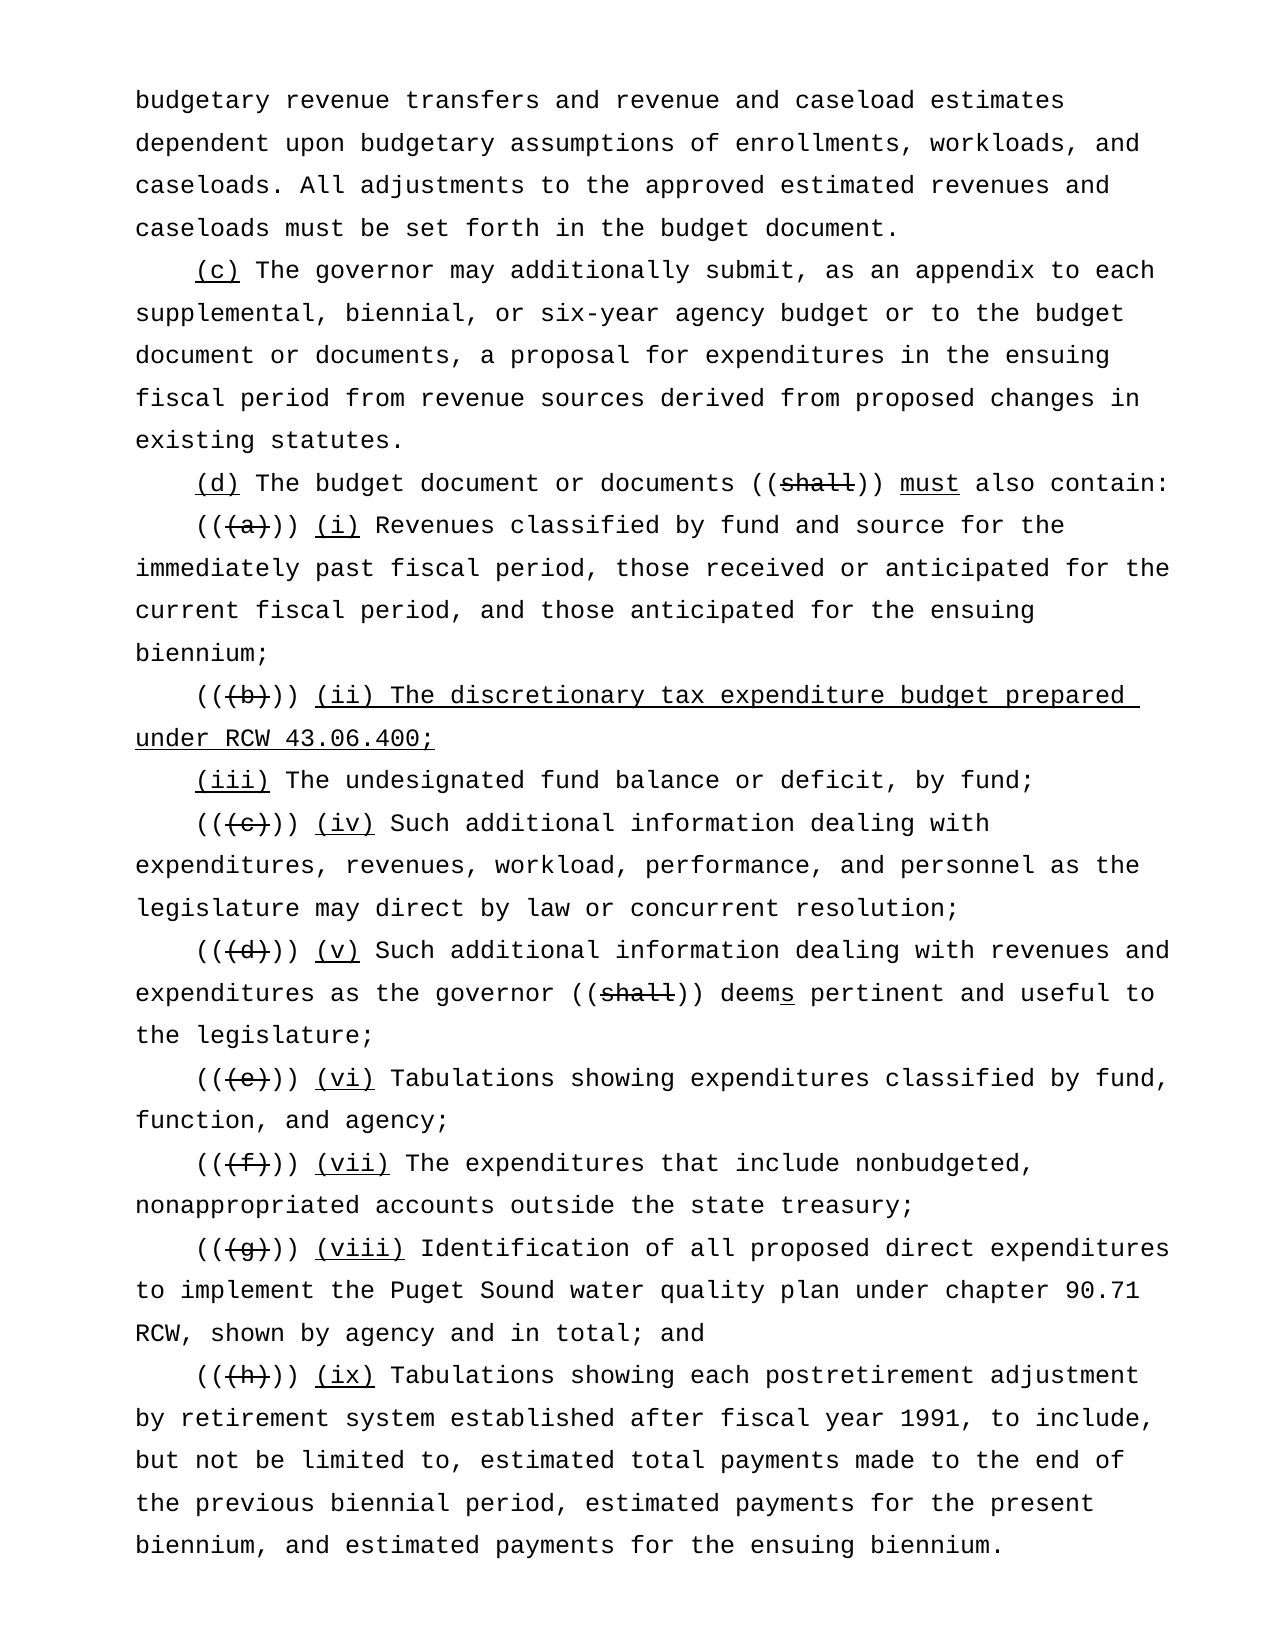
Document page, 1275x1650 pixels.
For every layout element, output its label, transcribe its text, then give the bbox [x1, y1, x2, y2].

text (c) The governor may additionally submit, as an appendix to each supplemental, biennial, or six-year agency budget or to the budget document or documents, a proposal for expenditures in the ensuing fiscal period from revenue sources derived from proposed changes in existing statutes. [135, 245, 1170, 457]
text (((b))) (ii) The discretionary tax expenditure budget prepared under RCW 43.06.400; [135, 670, 1170, 755]
text (((f))) (vii) The expenditures that include nonbudgeted, nonappropriated accounts outside the state treasury; [135, 1137, 1170, 1222]
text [135, 75, 1170, 245]
text (d) The budget document or documents ((shall)) must also contain: [135, 457, 1170, 500]
text (((g))) (viii) Identification of all proposed direct expenditures to implement the Puget Sound water quality plan under chapter 90.71 RCW, shown by agency and in total; and [135, 1222, 1170, 1350]
text (iii) The undesignated fund balance or deficit, by fund; [135, 755, 1170, 797]
text (((a))) (i) Revenues classified by fund and source for the immediately past fiscal period, those received or anticipated for the current fiscal period, and those anticipated for the ensuing biennium; [135, 500, 1170, 670]
text (((c))) (iv) Such additional information dealing with expenditures, revenues, workload, performance, and personnel as the legislature may direct by law or concurrent resolution; [135, 797, 1170, 925]
text (((d))) (v) Such additional information dealing with revenues and expenditures as the governor ((shall)) deems pertinent and useful to the legislature; [135, 925, 1170, 1052]
text (((h))) (ix) Tabulations showing each postretirement adjustment by retirement system established after fiscal year 1991, to include, but not be limited to, estimated total payments made to the end of the previous biennial period, estimated payments for the present biennium, and estimated payments for the ensuing biennium. [135, 1350, 1170, 1562]
text (((e))) (vi) Tabulations showing expenditures classified by fund, function, and agency; [135, 1052, 1170, 1137]
